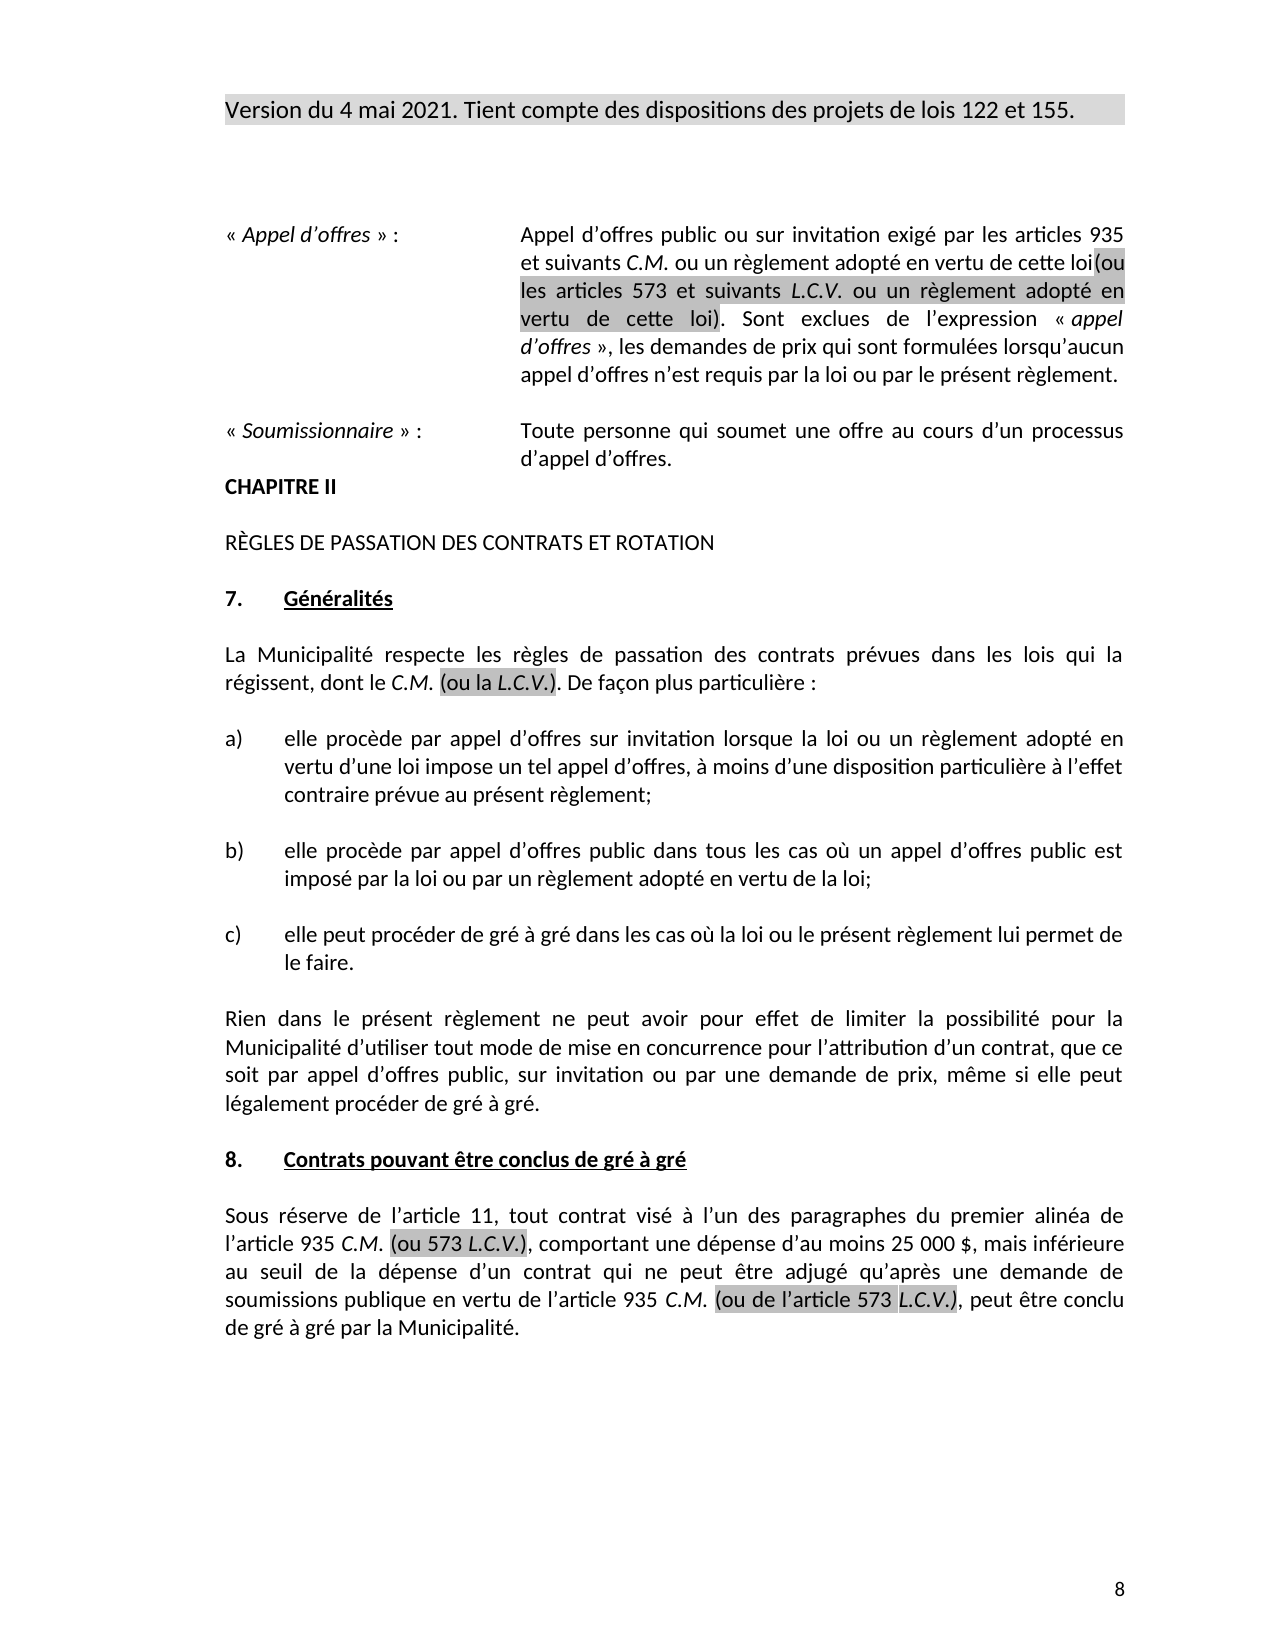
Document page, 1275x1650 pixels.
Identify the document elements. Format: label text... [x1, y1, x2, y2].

text Rien dans le présent règlement ne peut avoir pour effet de limiter la possibilité pour la Municipalité d’utiliser tout mode de mise en concurrence pour l’attribution d’un contrat, que ce soit par appel d’offres public, sur invitation ou par une demande de prix, même si elle peut légalement procéder de gré à gré. [225, 1004, 1125, 1117]
list elle peut procéder de gré à gré dans les cas où la loi ou le présent règlement lui permet de le faire. [225, 921, 1125, 977]
text « Appel d’offres » : Appel d’offres public ou sur invitation exigé par les articles 935 et suivants C.M. ou un règlement adopté en vertu de cette loi(ou les articles 573 et suivants L.C.V. ou un règlement adopté en vertu de cette loi). Sont exclues de l’expression « appel d’offres », les demandes de prix qui sont formulées lorsqu’aucun appel d’offres n’est requis par la loi ou par le présent règlement. [225, 220, 1125, 388]
list Contrats pouvant être conclus de gré à gré [225, 1145, 1125, 1173]
text La Municipalité respecte les règles de passation des contrats prévues dans les lois qui la régissent, dont le C.M. (ou la L.C.V.). De façon plus particulière : [225, 640, 1125, 696]
list elle procède par appel d’offres sur invitation lorsque la loi ou un règlement adopté en vertu d’une loi impose un tel appel d’offres, à moins d’une disposition particulière à l’effet contraire prévue au présent règlement; [225, 724, 1125, 808]
text CHAPITRE II [225, 472, 1125, 500]
text RÈGLES DE PASSATION DES CONTRATS ET ROTATION [225, 528, 1125, 556]
text « Soumissionnaire » : Toute personne qui soumet une offre au cours d’un processus d’appel d’offres. [225, 416, 1125, 472]
list elle procède par appel d’offres public dans tous les cas où un appel d’offres public est imposé par la loi ou par un règlement adopté en vertu de la loi; [225, 836, 1125, 892]
text Sous réserve de l’article 11, tout contrat visé à l’un des paragraphes du premier alinéa de l’article 935 C.M. (ou 573 L.C.V.), comportant une dépense d’au moins 25 000 $, mais inférieure au seuil de la dépense d’un contrat qui ne peut être adjugé qu’après une demande de soumissions publique en vertu de l’article 935 C.M. (ou de l’article 573 L.C.V.), peut être conclu de gré à gré par la Municipalité. [225, 1201, 1125, 1341]
list Généralités [225, 584, 1125, 612]
